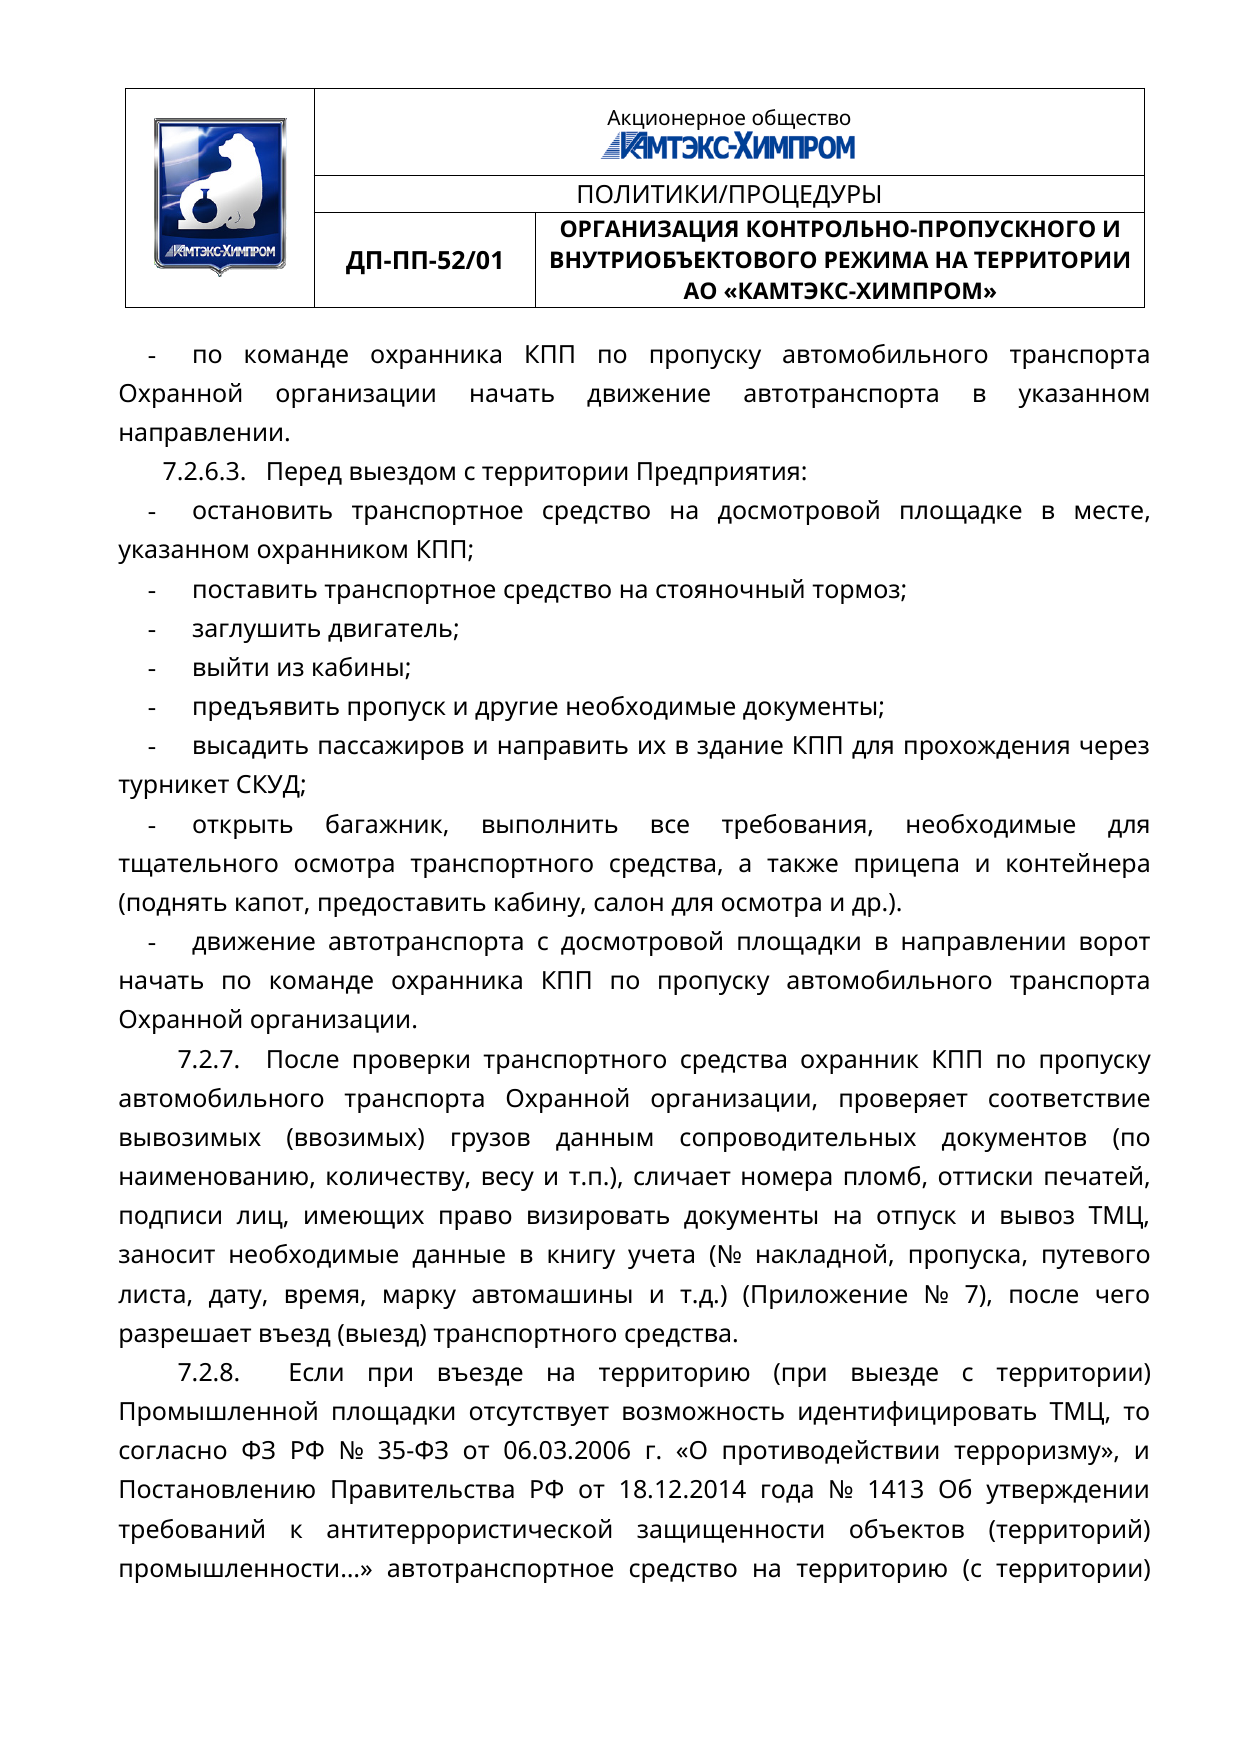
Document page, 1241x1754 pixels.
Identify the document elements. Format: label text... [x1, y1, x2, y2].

list по команде охранника КПП по пропуску автомобильного транспорта Охранной организации начать движение автотранспорта в указанном направлении. [118, 336, 1152, 449]
picture [600, 131, 859, 159]
list После проверки транспортного средства охранник КПП по пропуску автомобильного транспорта Охранной организации, проверяет соответствие вывозимых (ввозимых) грузов данным сопроводительных документов (по наименованию, количеству, весу и т.п.), сличает номера пломб, оттиски печатей, подписи лиц, имеющих право визировать документы на отпуск и вывоз ТМЦ, заносит необходимые данные в книгу учета (№ накладной, пропуска, путевого листа, дату, время, марку автомашины и т.д.) (Приложение № 7), после чего разрешает въезд (выезд) транспортного средства. [118, 1041, 1152, 1349]
list поставить транспортное средство на стояночный тормоз; [118, 571, 1152, 605]
list Перед выездом с территории Предприятия: [118, 454, 1152, 488]
picture [152, 116, 287, 279]
list заглушить двигатель; [118, 611, 1152, 644]
list движение автотранспорта с досмотровой площадки в направлении ворот начать по команде охранника КПП по пропуску автомобильного транспорта Охранной организации. [118, 924, 1152, 1036]
list предъявить пропуск и другие необходимые документы; [118, 689, 1152, 723]
list выйти из кабины; [118, 650, 1152, 684]
list остановить транспортное средство на досмотровой площадке в месте, указанном охранником КПП; [118, 493, 1152, 566]
list открыть багажник, выполнить все требования, необходимые для тщательного осмотра транспортного средства, а также прицепа и контейнера (поднять капот, предоставить кабину, салон для осмотра и др.). [118, 806, 1152, 919]
list высадить пассажиров и направить их в здание КПП для прохождения через турникет СКУД; [118, 728, 1152, 801]
